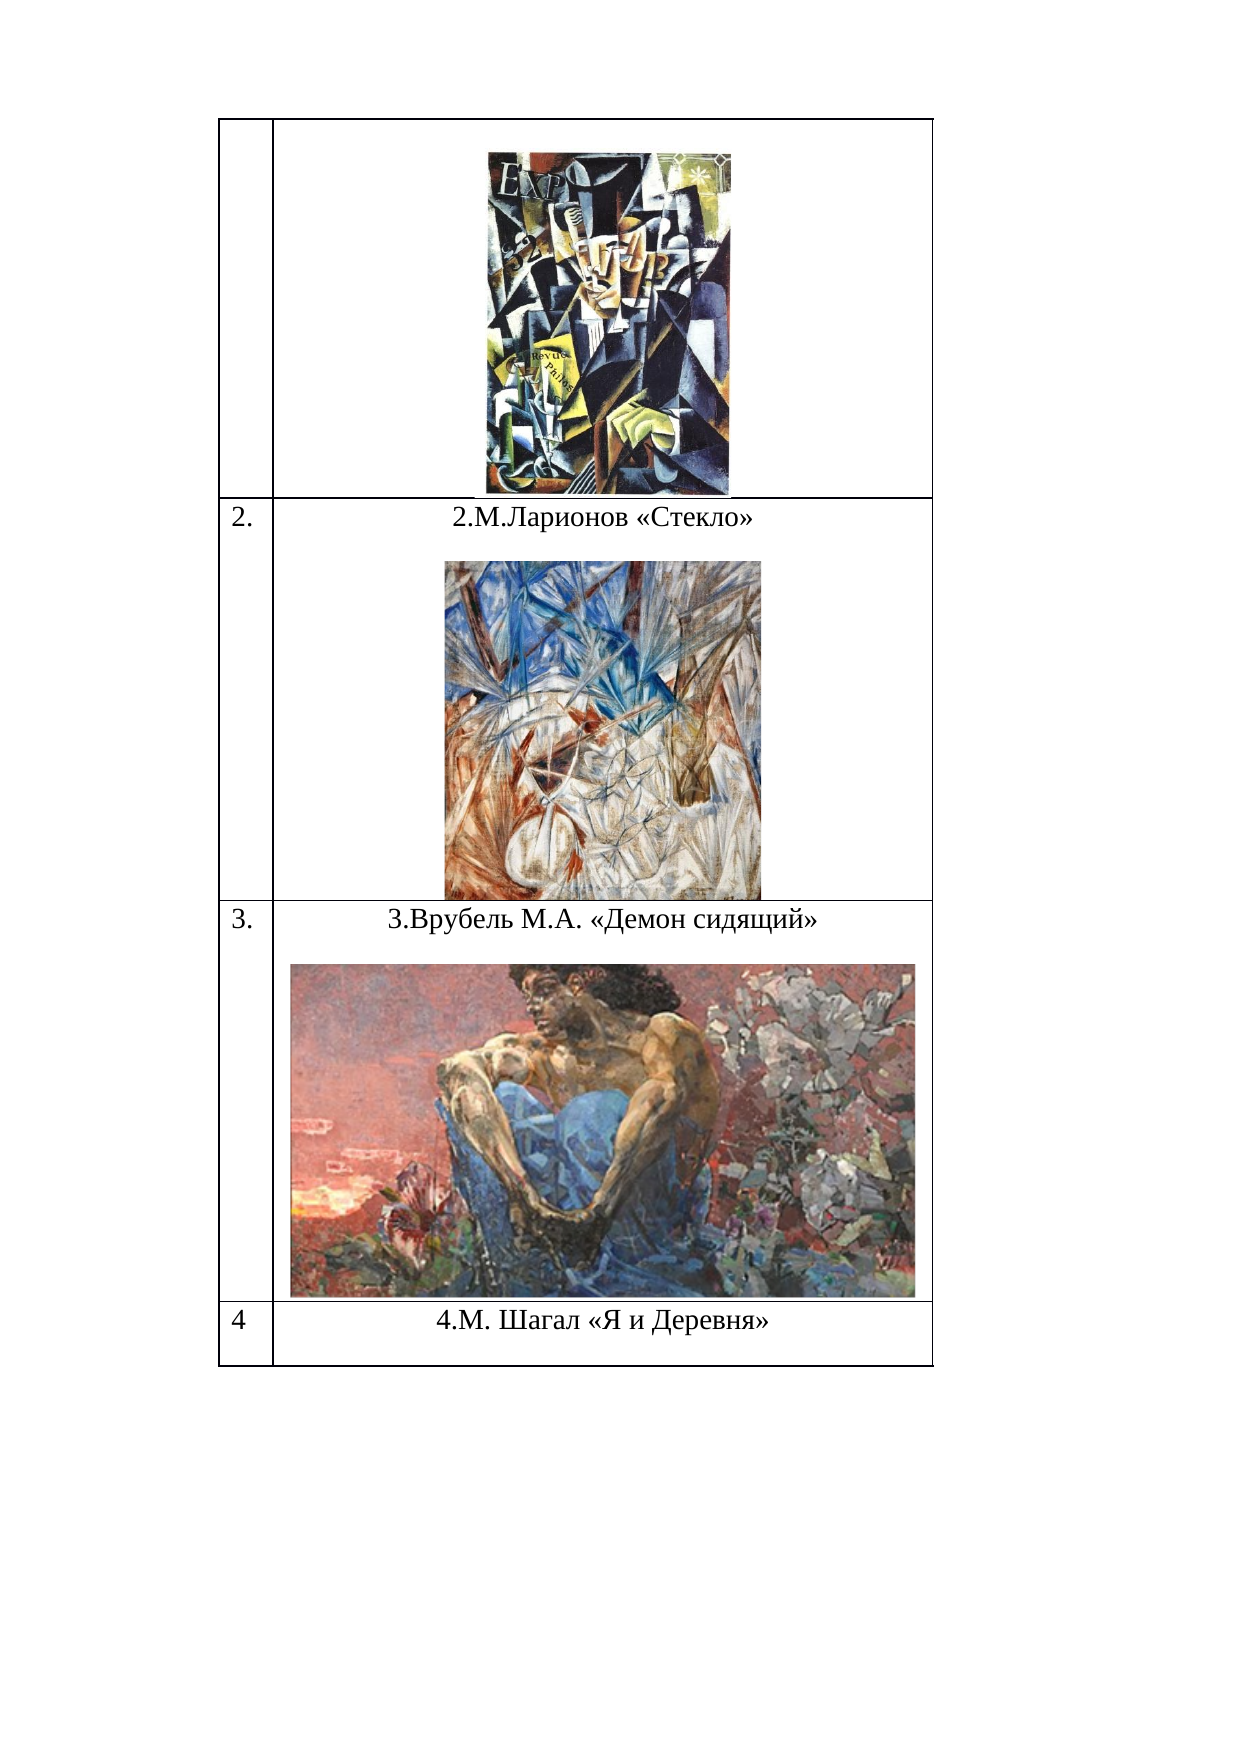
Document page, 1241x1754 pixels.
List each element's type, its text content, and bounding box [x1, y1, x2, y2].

table_cell 4 [220, 1302, 272, 1365]
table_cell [274, 1302, 932, 1365]
table_cell 2.М.Ларионов «Стекло» [274, 499, 932, 900]
picture [289, 964, 917, 1301]
picture [444, 561, 762, 900]
picture [474, 148, 732, 498]
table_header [274, 120, 932, 497]
table_cell 3. [220, 901, 272, 1301]
table_cell 2. [220, 499, 272, 900]
table_cell 3.Врубель М.А. «Демон сидящий» [274, 901, 932, 1301]
table_header 1. [220, 120, 272, 497]
